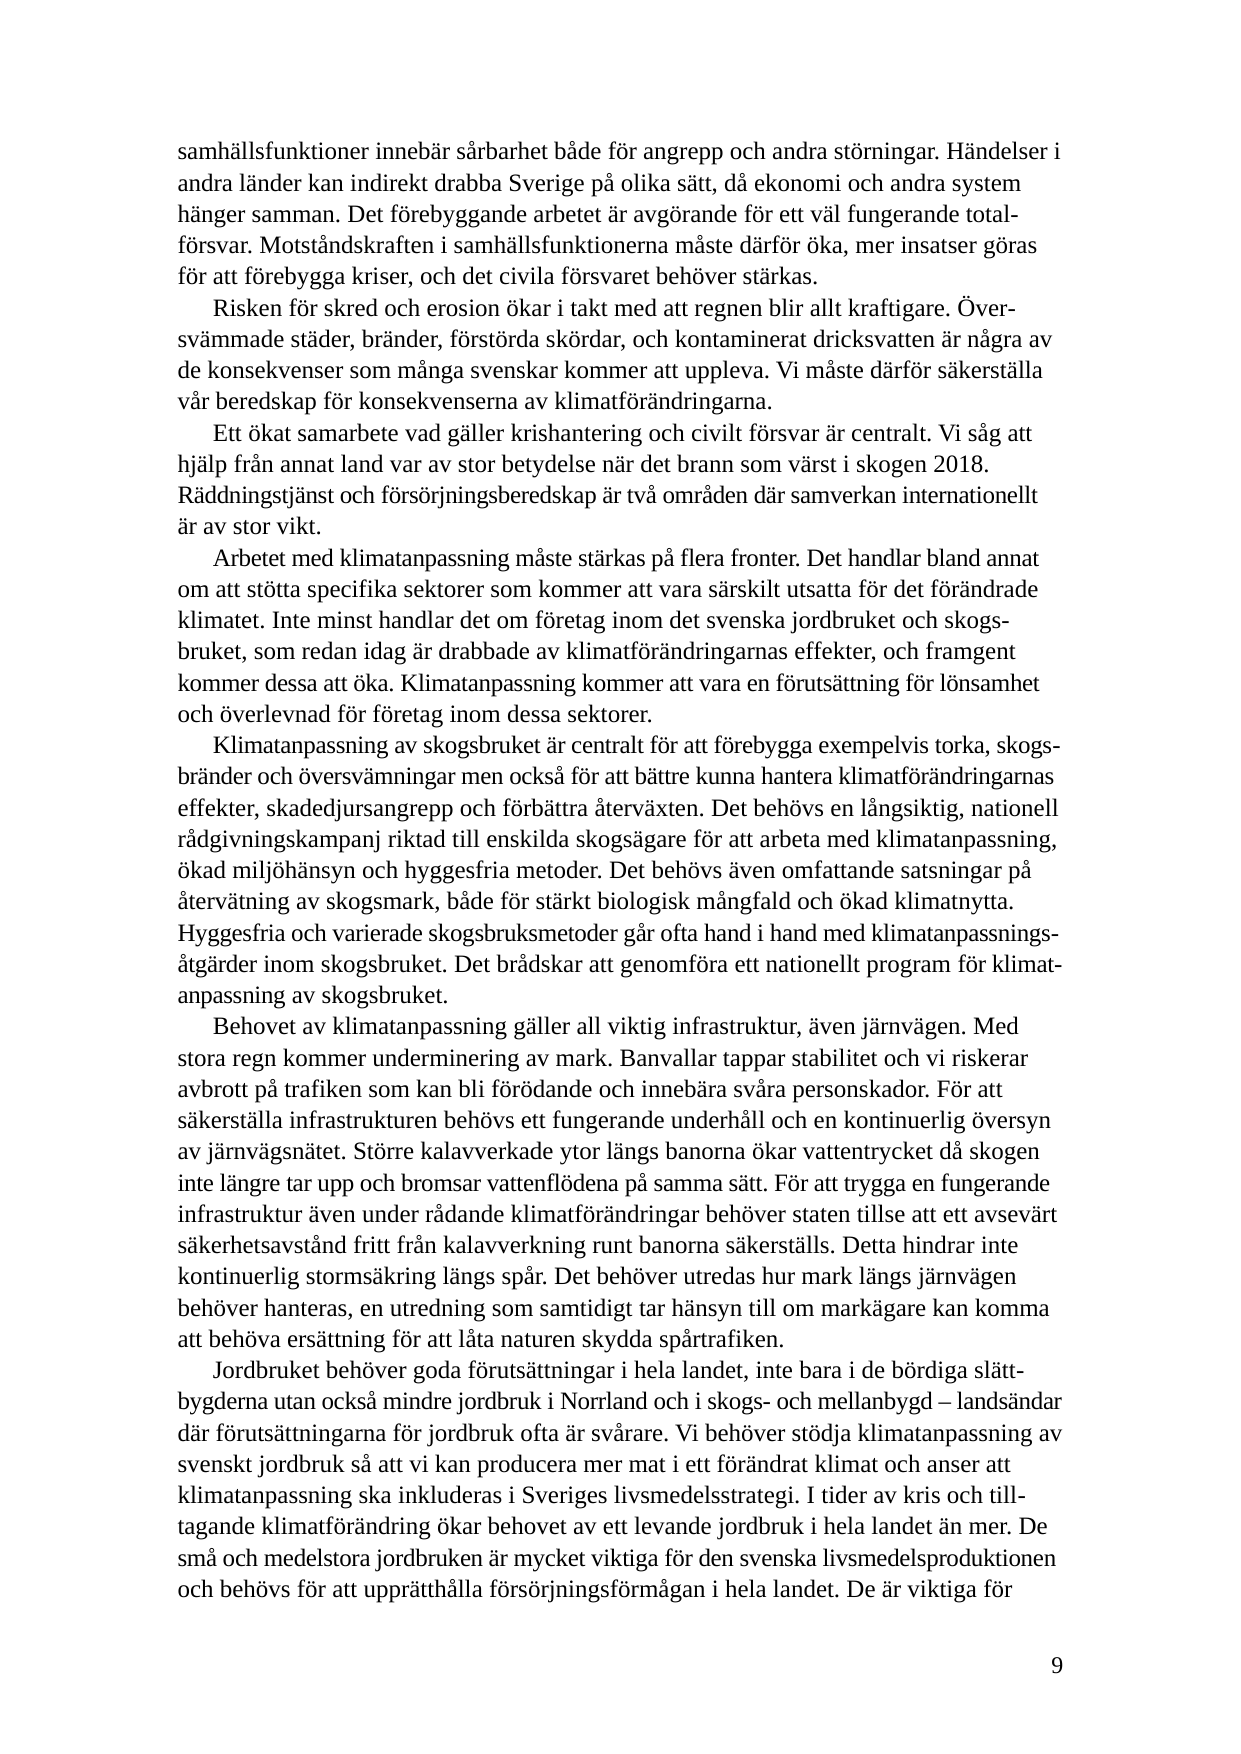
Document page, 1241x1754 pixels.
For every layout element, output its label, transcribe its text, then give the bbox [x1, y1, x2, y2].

text Klimatanpassning av skogsbruket är centralt för att förebygga exempelvis torka, skogsbränder och översvämningar men också för att bättre kunna hantera klimatförändringarnas effekter, skadedjursangrepp och förbättra återväxten. Det behövs en långsiktig, nationell rådgivningskampanj riktad till enskilda skogsägare för att arbeta med klimatanpassning, ökad miljöhänsyn och hyggesfria metoder. Det behövs även omfattande satsningar på återvätning av skogsmark, både för stärkt biologisk mångfald och ökad klimatnytta. Hyggesfria och varierade skogsbruksmetoder går ofta hand i hand med klimatanpassningsåtgärder inom skogsbruket. Det brådskar att genomföra ett nationellt program för klimatanpassning av skogsbruket. [177, 728, 1063, 1009]
text Ett ökat samarbete vad gäller krishantering och civilt försvar är centralt. Vi såg att hjälp från annat land var av stor betydelse när det brann som värst i skogen 2018. Räddningstjänst och försörjningsberedskap är två områden där samverkan internationellt är av stor vikt. [177, 415, 1063, 540]
text Behovet av klimatanpassning gäller all viktig infrastruktur, även järnvägen. Med stora regn kommer underminering av mark. Banvallar tappar stabilitet och vi riskerar avbrott på trafiken som kan bli förödande och innebära svåra personskador. För att säkerställa infrastrukturen behövs ett fungerande underhåll och en kontinuerlig översyn av järnvägsnätet. Större kalavverkade ytor längs banorna ökar vattentrycket då skogen inte längre tar upp och bromsar vattenflödena på samma sätt. För att trygga en fungerande infrastruktur även under rådande klimatförändringar behöver staten tillse att ett avsevärt säkerhetsavstånd fritt från kalavverkning runt banorna säkerställs. Detta hindrar inte kontinuerlig stormsäkring längs spår. Det behöver utredas hur mark längs järnvägen behöver hanteras, en utredning som samtidigt tar hänsyn till om markägare kan komma att behöva ersättning för att låta naturen skydda spårtrafiken. [177, 1009, 1063, 1353]
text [177, 1353, 1063, 1603]
text Arbetet med klimatanpassning måste stärkas på flera fronter. Det handlar bland annat om att stötta specifika sektorer som kommer att vara särskilt utsatta för det förändrade klimatet. Inte minst handlar det om företag inom det svenska jordbruket och skogsbruket, som redan idag är drabbade av klimatförändringarnas effekter, och framgent kommer dessa att öka. Klimatanpassning kommer att vara en förutsättning för lönsamhet och överlevnad för företag inom dessa sektorer. [177, 540, 1063, 728]
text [177, 134, 1063, 290]
text Risken för skred och erosion ökar i takt med att regnen blir allt kraftigare. Översvämmade städer, bränder, förstörda skördar, och kontaminerat dricksvatten är några av de konsekvenser som många svenskar kommer att uppleva. Vi måste därför säkerställa vår beredskap för konsekvenserna av klimatförändringarna. [177, 290, 1063, 415]
